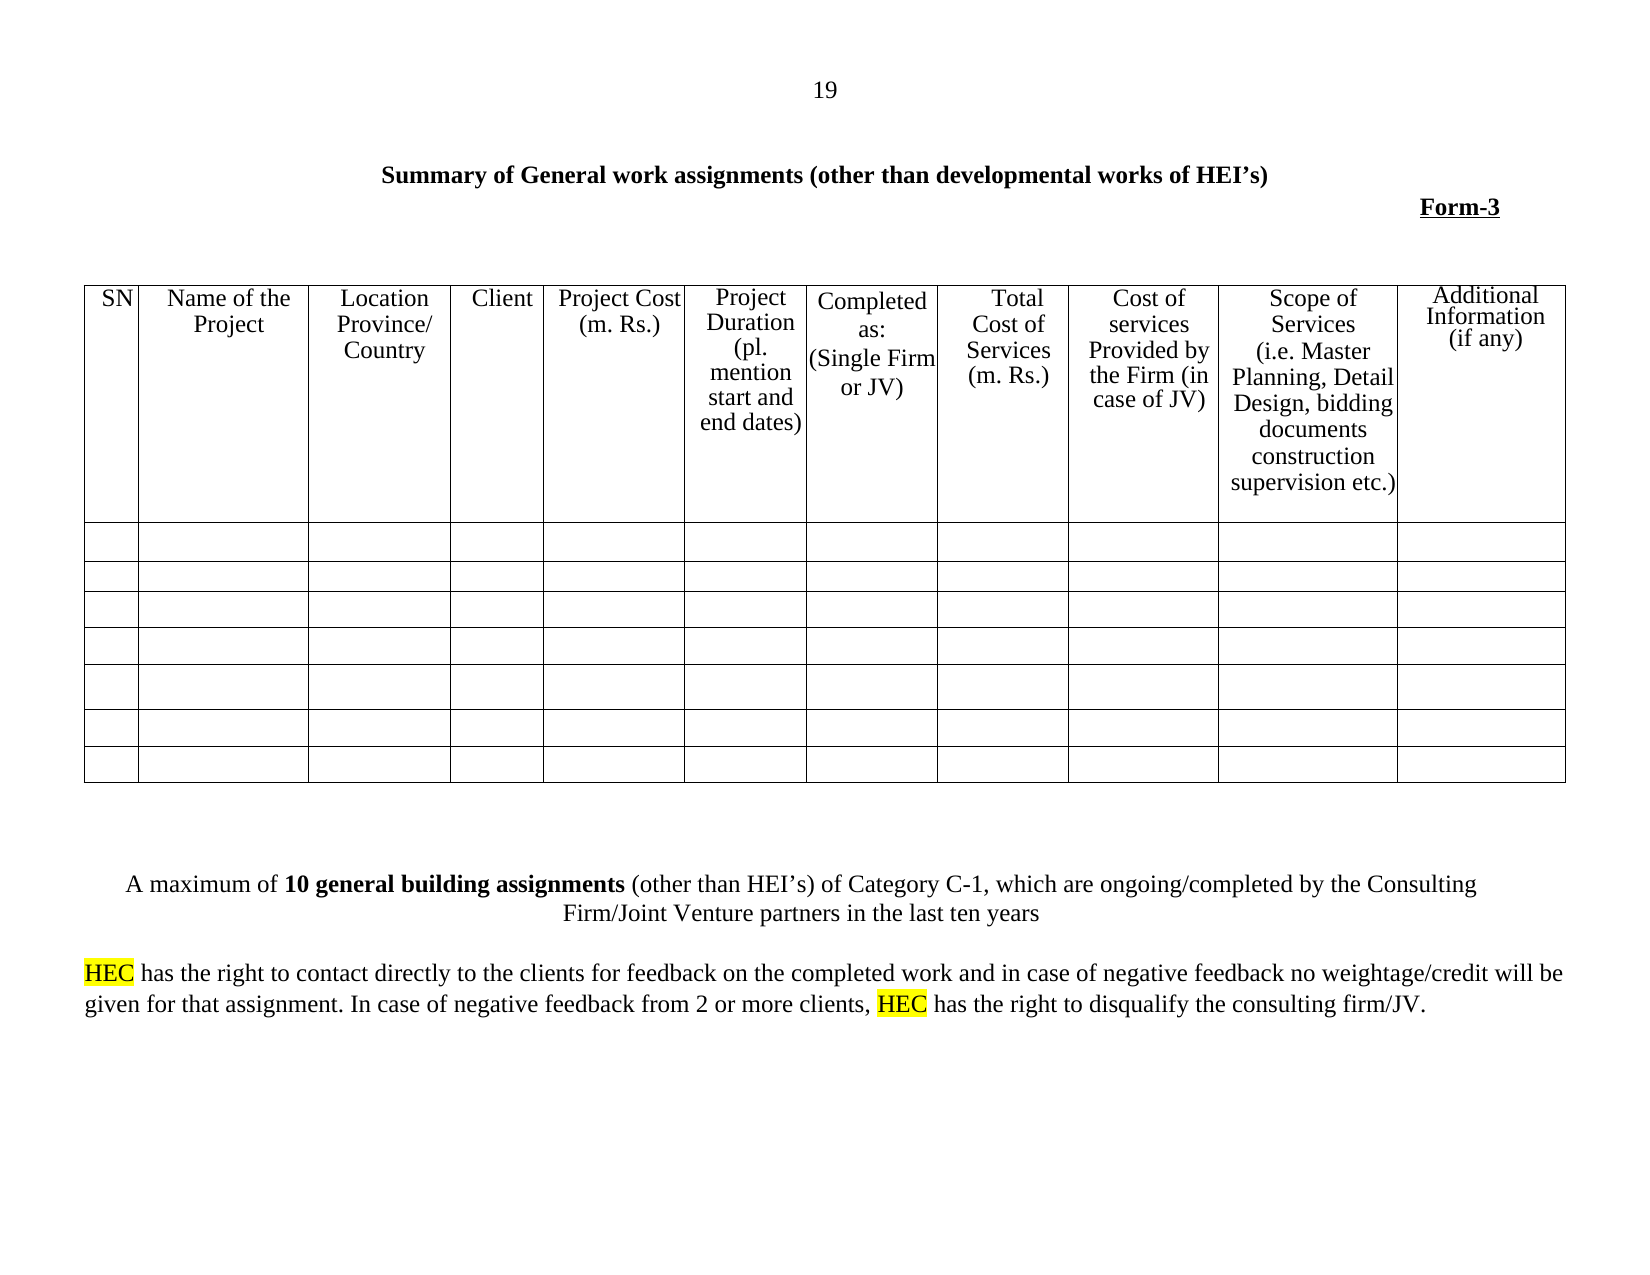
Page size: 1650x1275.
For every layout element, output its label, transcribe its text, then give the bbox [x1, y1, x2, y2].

table_cell [451, 710, 543, 746]
table_cell [807, 665, 937, 709]
table_cell [544, 747, 684, 782]
table_cell [451, 665, 543, 709]
table_cell [309, 747, 450, 782]
table_cell [544, 562, 684, 591]
table_cell [685, 562, 806, 591]
table_header Additional Information (if any) [1398, 286, 1565, 522]
table_cell [85, 592, 138, 627]
table_cell [807, 747, 937, 782]
table_cell [309, 628, 450, 664]
table_cell [938, 665, 1068, 709]
table_cell [807, 592, 937, 627]
table_header SN [85, 286, 138, 522]
text A maximum of 10 general building assignments (other than HEI’s) of Category C-1, which are ongoing/completed by the Consulting Firm/Joint Venture partners in the last ten years [103, 869, 1499, 927]
table_cell [544, 523, 684, 561]
table_header Location Province/ Country [309, 286, 450, 522]
table_cell [451, 747, 543, 782]
table_cell [309, 665, 450, 709]
table_cell [807, 523, 937, 561]
table_cell [938, 747, 1068, 782]
table_cell [807, 628, 937, 664]
table_cell [85, 628, 138, 664]
table_cell [139, 665, 308, 709]
table_cell [938, 710, 1068, 746]
table_header Completed as: (Single Firm or JV) [807, 286, 937, 522]
table_cell [309, 592, 450, 627]
text Summary of General work assignments (other than developmental works of HEI’s) [150, 161, 1500, 189]
table_cell [451, 562, 543, 591]
table_cell [1398, 592, 1565, 627]
table_cell [1219, 665, 1397, 709]
table_cell [544, 592, 684, 627]
table_cell [1219, 562, 1397, 591]
table_cell [451, 523, 543, 561]
table_cell [85, 710, 138, 746]
table_header Total Cost of Services (m. Rs.) [938, 286, 1068, 522]
table_cell [1398, 747, 1565, 782]
table_header Cost of services Provided by the Firm (in case of JV) [1069, 286, 1218, 522]
table_header Scope of Services (i.e. Master Planning, Detail Design, bidding documents construction supervision etc.) [1219, 286, 1397, 522]
table_cell [807, 710, 937, 746]
table_cell [1398, 562, 1565, 591]
table_header Project Cost (m. Rs.) [544, 286, 684, 522]
table_cell [85, 665, 138, 709]
table_cell [685, 710, 806, 746]
table_cell [451, 628, 543, 664]
table_cell [309, 710, 450, 746]
table_cell [1219, 628, 1397, 664]
table_cell [309, 523, 450, 561]
table_cell [85, 562, 138, 591]
table_cell [685, 628, 806, 664]
table_cell [544, 665, 684, 709]
table_cell [85, 747, 138, 782]
table_cell [139, 592, 308, 627]
table_cell [1069, 710, 1218, 746]
table_cell [685, 523, 806, 561]
table_cell [1219, 523, 1397, 561]
table_cell [544, 710, 684, 746]
table_cell [139, 523, 308, 561]
table_cell [807, 562, 937, 591]
table_cell [85, 523, 138, 561]
table_cell [544, 628, 684, 664]
table_cell [1398, 710, 1565, 746]
table_cell [1069, 562, 1218, 591]
table_cell [1398, 523, 1565, 561]
table_cell [451, 592, 543, 627]
table_cell [1398, 665, 1565, 709]
table_cell [1069, 592, 1218, 627]
table_cell [139, 628, 308, 664]
table_cell [1219, 592, 1397, 627]
table_cell [685, 665, 806, 709]
table_cell [1069, 523, 1218, 561]
table_cell [1069, 628, 1218, 664]
table_cell [1069, 665, 1218, 709]
table_cell [1398, 628, 1565, 664]
table_cell [309, 562, 450, 591]
table_cell [139, 747, 308, 782]
table_cell [938, 523, 1068, 561]
table_cell [938, 562, 1068, 591]
table_cell [938, 592, 1068, 627]
table_cell [685, 747, 806, 782]
table_header Client [451, 286, 543, 522]
table_header Project Duration (pl. mention start and end dates) [685, 286, 806, 522]
table_cell [685, 592, 806, 627]
table_cell [139, 710, 308, 746]
table_cell [1219, 747, 1397, 782]
table_cell [139, 562, 308, 591]
table_cell [938, 628, 1068, 664]
text Form-3 [150, 192, 1500, 220]
table_cell [1069, 747, 1218, 782]
text HEC has the right to contact directly to the clients for feedback on the completed work and in case of negative feedback no weightage/credit will be given for that assignment. In case of negative feedback from 2 or more clients, HEC has the right to disqualify the consulting firm/JV. [84, 958, 1566, 1017]
table_cell [1219, 710, 1397, 746]
table_header Name of the Project [139, 286, 308, 522]
